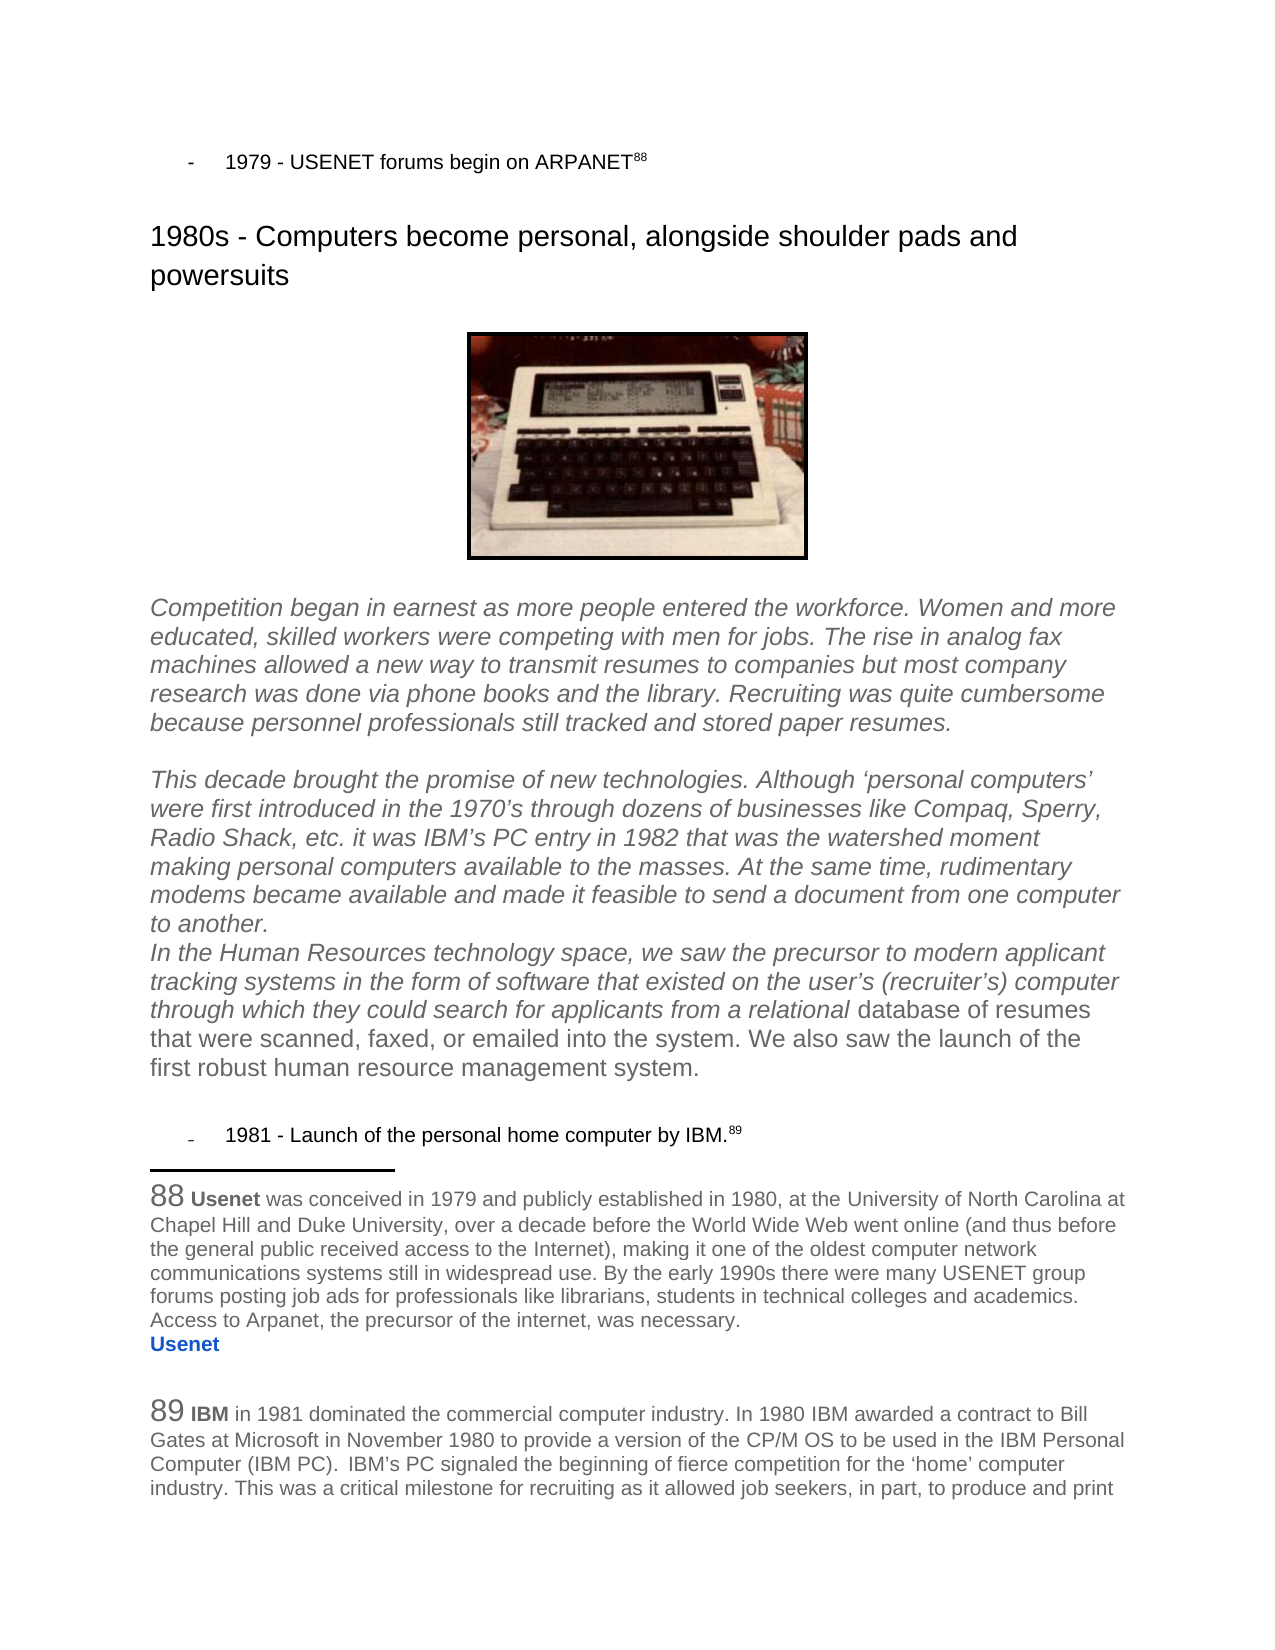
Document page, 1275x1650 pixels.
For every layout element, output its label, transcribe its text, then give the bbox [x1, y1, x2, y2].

text Competition began in earnest as more people entered the workforce. Women and more educated, skilled workers were competing with men for jobs. The rise in analog fax machines allowed a new way to transmit resumes to companies but most company research was done via phone books and the library. Recruiting was quite cumbersome because personnel professionals still tracked and stored paper resumes. [150, 593, 1125, 737]
list 1981 - Launch of the personal home computer by IBM. [187, 1123, 1125, 1147]
subtitle 1980s - Computers become personal, alongside shoulder pads and powersuits [150, 219, 1125, 291]
text This decade brought the promise of new technologies. Although ‘personal computers’ were first introduced in the 1970’s through dozens of businesses like Compaq, Sperry, Radio Shack, etc. it was IBM’s PC entry in 1982 that was the watershed moment making personal computers available to the masses. At the same time, rudimentary modems became available and made it feasible to send a document from one computer to another. [150, 765, 1125, 938]
picture [471, 336, 804, 556]
list 1979 - USENET forums begin on ARPANET [187, 150, 1125, 174]
text In the Human Resources technology space, we saw the precursor to modern applicant tracking systems in the form of software that existed on the user’s (recruiter’s) computer through which they could search for applicants from a relational database of resumes that were scanned, faxed, or emailed into the system. We also saw the launch of the first robust human resource management system. [150, 938, 1125, 1082]
